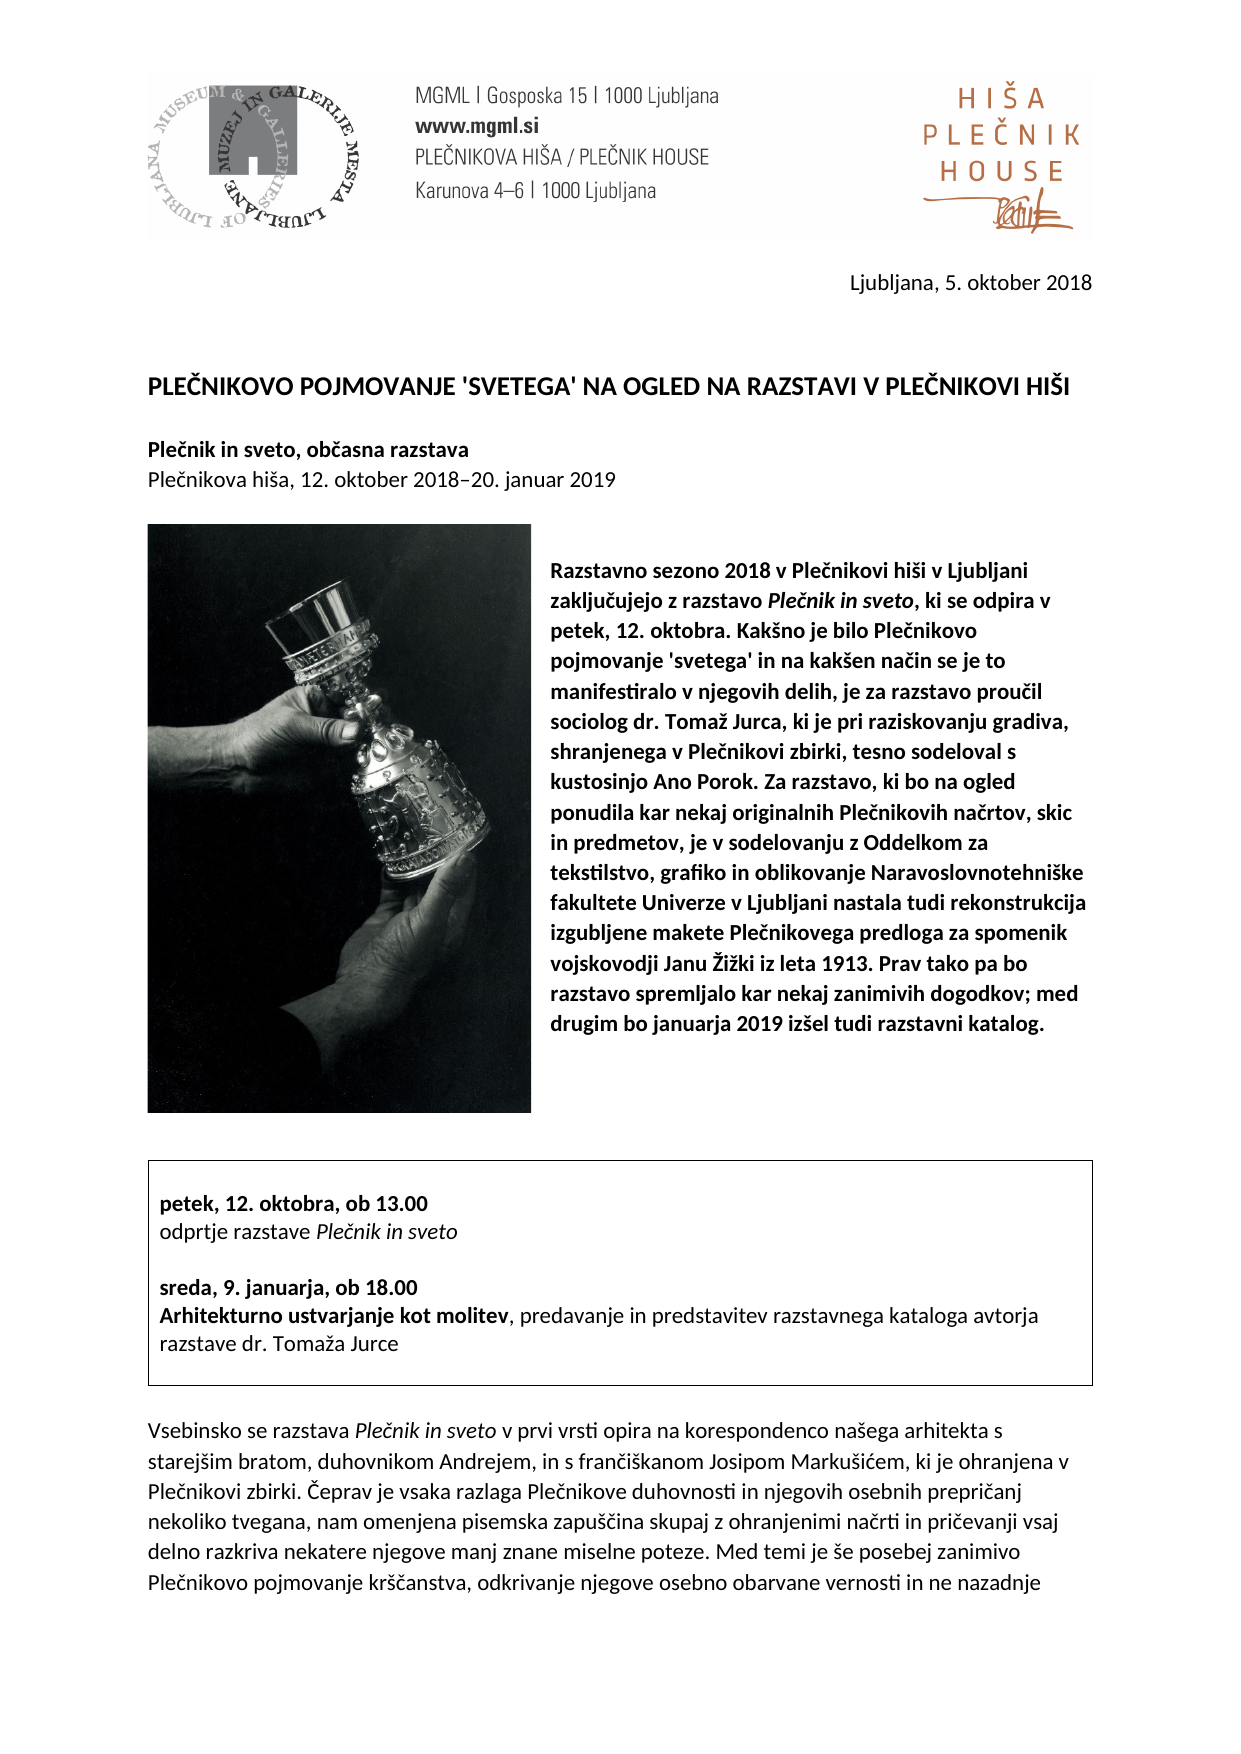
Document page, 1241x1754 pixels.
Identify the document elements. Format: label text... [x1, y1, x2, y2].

text Ljubljana, 5. oktober 2018 [148, 268, 1093, 296]
text Razstavno sezono 2018 v Plečnikovi hiši v Ljubljani zaključujejo z razstavo Plečnik in sveto, ki se odpira v petek, 12. oktobra. Kakšno je bilo Plečnikovo pojmovanje 'svetega' in na kakšen način se je to manifestiralo v njegovih delih, je za razstavo proučil sociolog dr. Tomaž Jurca, ki je pri raziskovanju gradiva, shranjenega v Plečnikovi zbirki, tesno sodeloval s kustosinjo Ano Porok. Za razstavo, ki bo na ogled ponudila kar nekaj originalnih Plečnikovih načrtov, skic in predmetov, je v sodelovanju z Oddelkom za tekstilstvo, grafiko in oblikovanje Naravoslovnotehniške fakultete Univerze v Ljubljani nastala tudi rekonstrukcija izgubljene makete Plečnikovega predloga za spomenik vojskovodji Janu Žižki iz leta 1913. Prav tako pa bo razstavo spremljalo kar nekaj zanimivih dogodkov; med drugim bo januarja 2019 izšel tudi razstavni katalog. [532, 556, 1093, 1037]
table_header petek, 12. oktobra, ob 13.00 odprtje razstave Plečnik in sveto sreda, 9. januarja, ob 18.00 Arhitekturno ustvarjanje kot molitev, predavanje in predstavitev razstavnega kataloga avtorja razstave dr. Tomaža Jurce [149, 1161, 1092, 1385]
picture [147, 73, 1093, 240]
text Plečnikova hiša, 12. oktober 2018–20. januar 2019 [148, 465, 1093, 493]
text PLEČNIKOVO POJMOVANJE 'SVETEGA' NA OGLED NA RAZSTAVI V PLEČNIKOVI HIŠI [148, 369, 1093, 402]
text Plečnik in sveto, občasna razstava [148, 435, 1093, 463]
picture [147, 524, 532, 1113]
